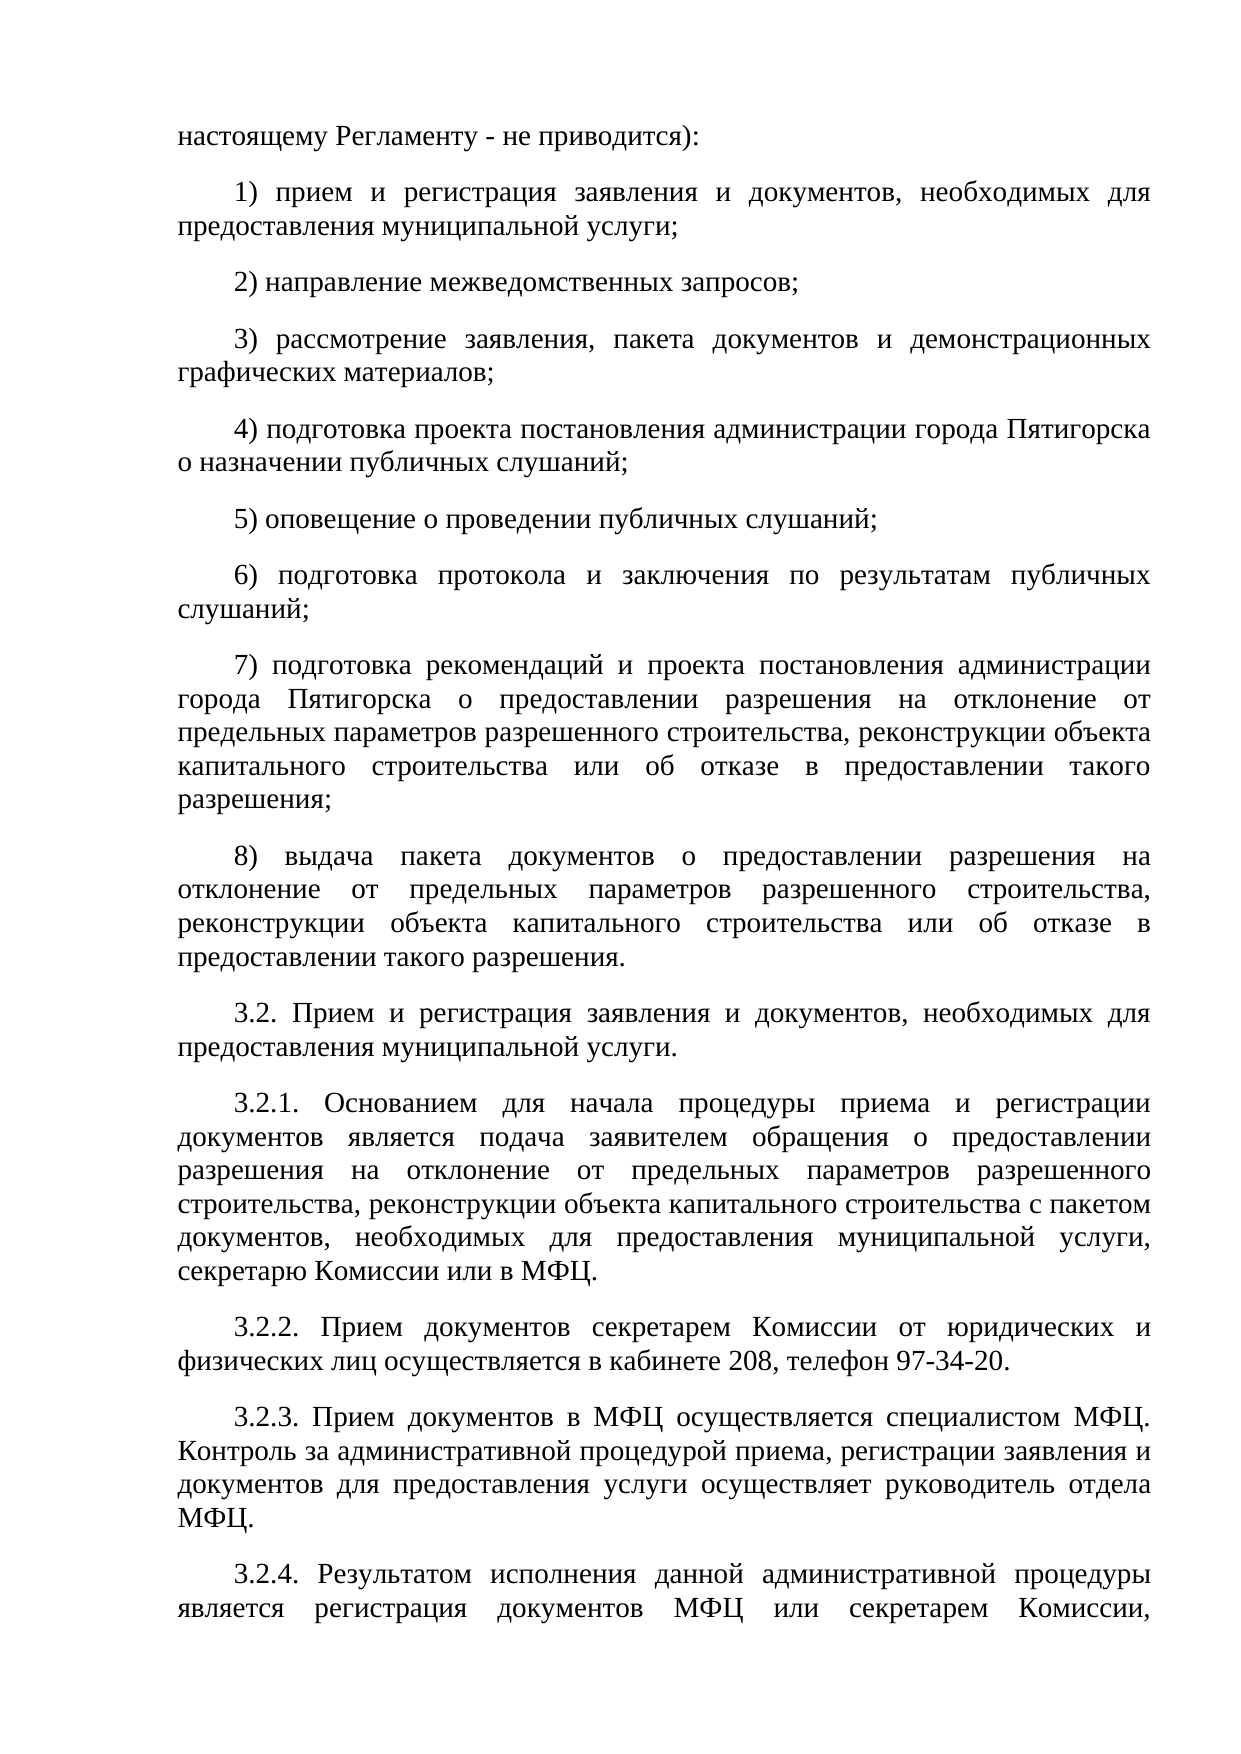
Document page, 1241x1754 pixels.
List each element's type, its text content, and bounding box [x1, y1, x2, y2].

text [177, 1556, 1152, 1623]
text 2) направление межведомственных запросов; [177, 264, 1152, 298]
text 4) подготовка проекта постановления администрации города Пятигорска о назначении публичных слушаний; [177, 411, 1152, 478]
text 5) оповещение о проведении публичных слушаний; [177, 501, 1152, 534]
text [177, 118, 1152, 152]
text 3.2.1. Основанием для начала процедуры приема и регистрации документов является подача заявителем обращения о предоставлении разрешения на отклонение от предельных параметров разрешенного строительства, реконструкции объекта капитального строительства с пакетом документов, необходимых для предоставления муниципальной услуги, секретарю Комиссии или в МФЦ. [177, 1085, 1152, 1286]
text 1) прием и регистрация заявления и документов, необходимых для предоставления муниципальной услуги; [177, 174, 1152, 242]
text 3.2.2. Прием документов секретарем Комиссии от юридических и физических лиц осуществляется в кабинете 208, телефон 97-34-20. [177, 1309, 1152, 1376]
text 3.2.3. Прием документов в МФЦ осуществляется специалистом МФЦ. Контроль за административной процедурой приема, регистрации заявления и документов для предоставления услуги осуществляет руководитель отдела МФЦ. [177, 1399, 1152, 1533]
text 7) подготовка рекомендаций и проекта постановления администрации города Пятигорска о предоставлении разрешения на отклонение от предельных параметров разрешенного строительства, реконструкции объекта капитального строительства или об отказе в предоставлении такого разрешения; [177, 647, 1152, 815]
text 8) выдача пакета документов о предоставлении разрешения на отклонение от предельных параметров разрешенного строительства, реконструкции объекта капитального строительства или об отказе в предоставлении такого разрешения. [177, 838, 1152, 972]
text 3.2. Прием и регистрация заявления и документов, необходимых для предоставления муниципальной услуги. [177, 995, 1152, 1062]
text 6) подготовка протокола и заключения по результатам публичных слушаний; [177, 557, 1152, 624]
text 3) рассмотрение заявления, пакета документов и демонстрационных графических материалов; [177, 321, 1152, 388]
